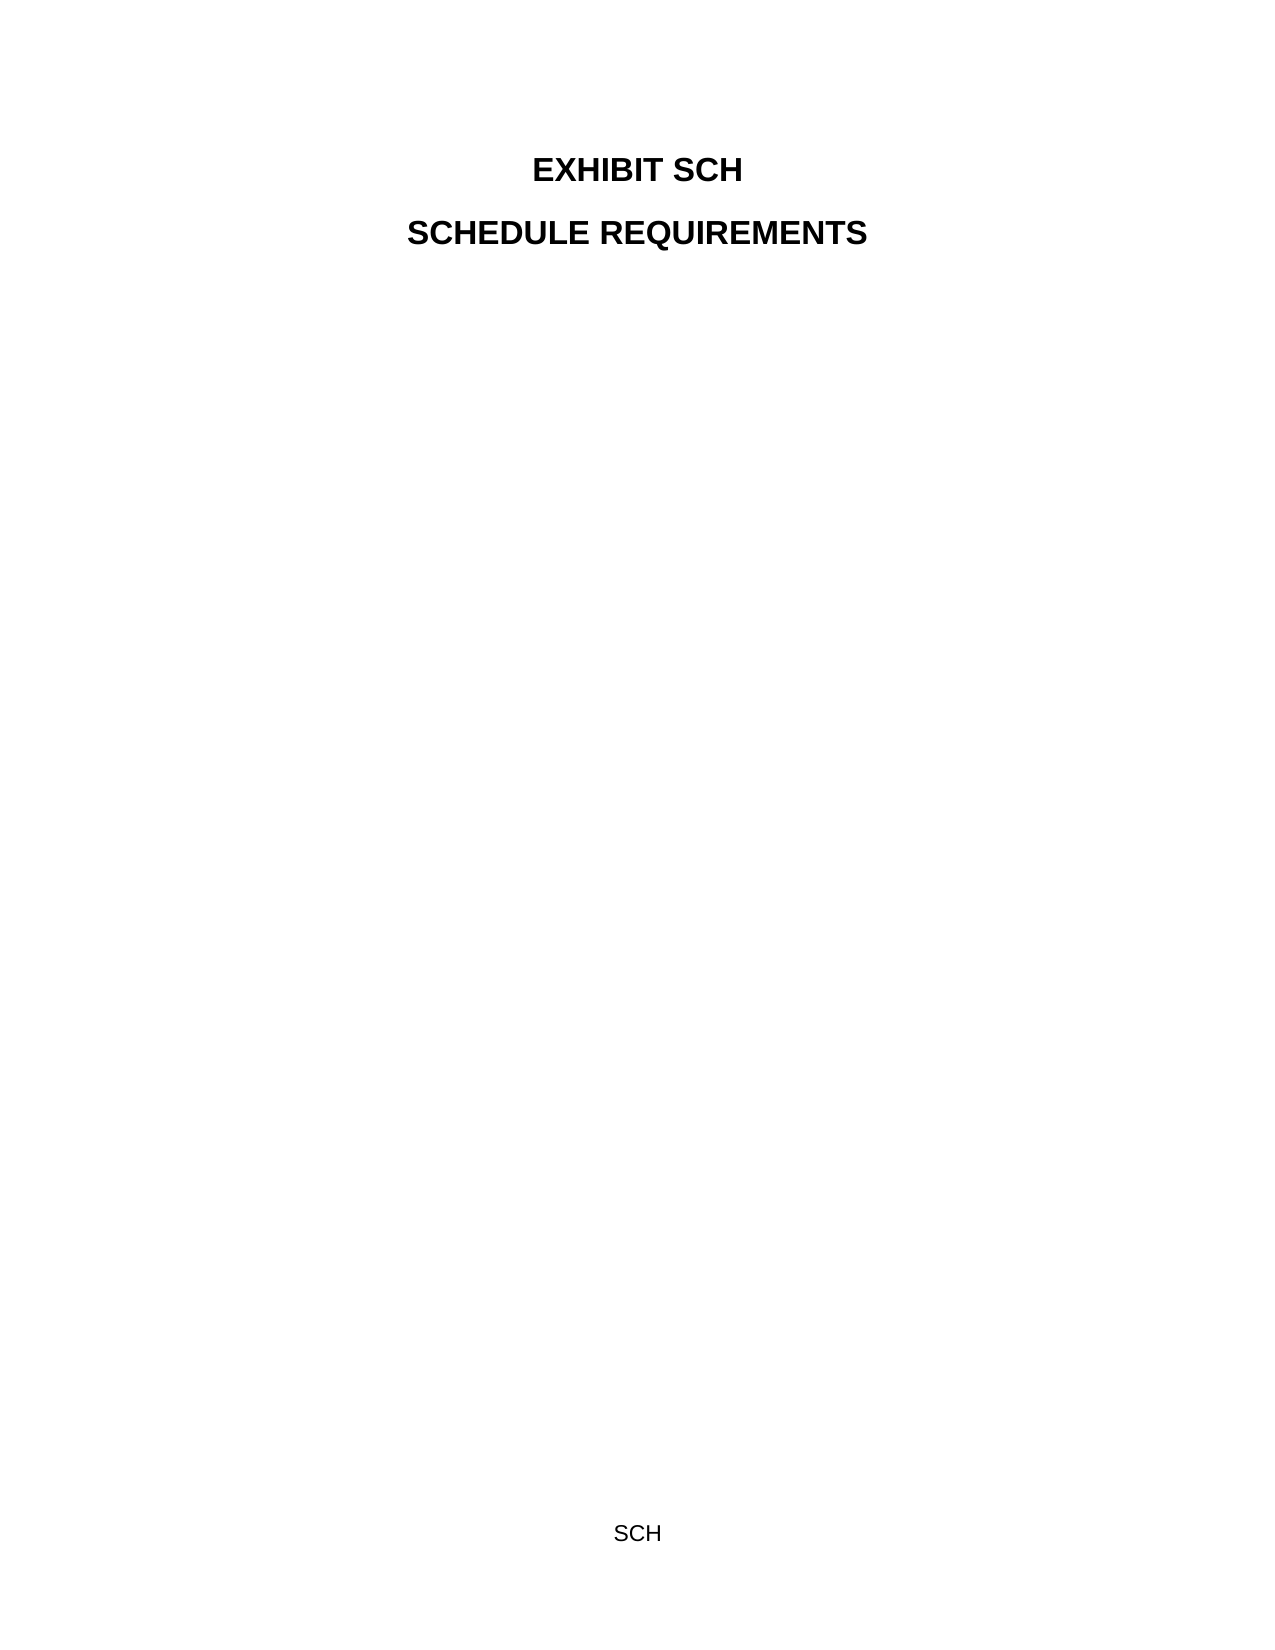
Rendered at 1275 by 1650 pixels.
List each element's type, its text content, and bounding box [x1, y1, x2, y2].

text SCHEDULE REQUIREMENTS [150, 213, 1125, 252]
text EXHIBIT [150, 150, 1125, 188]
